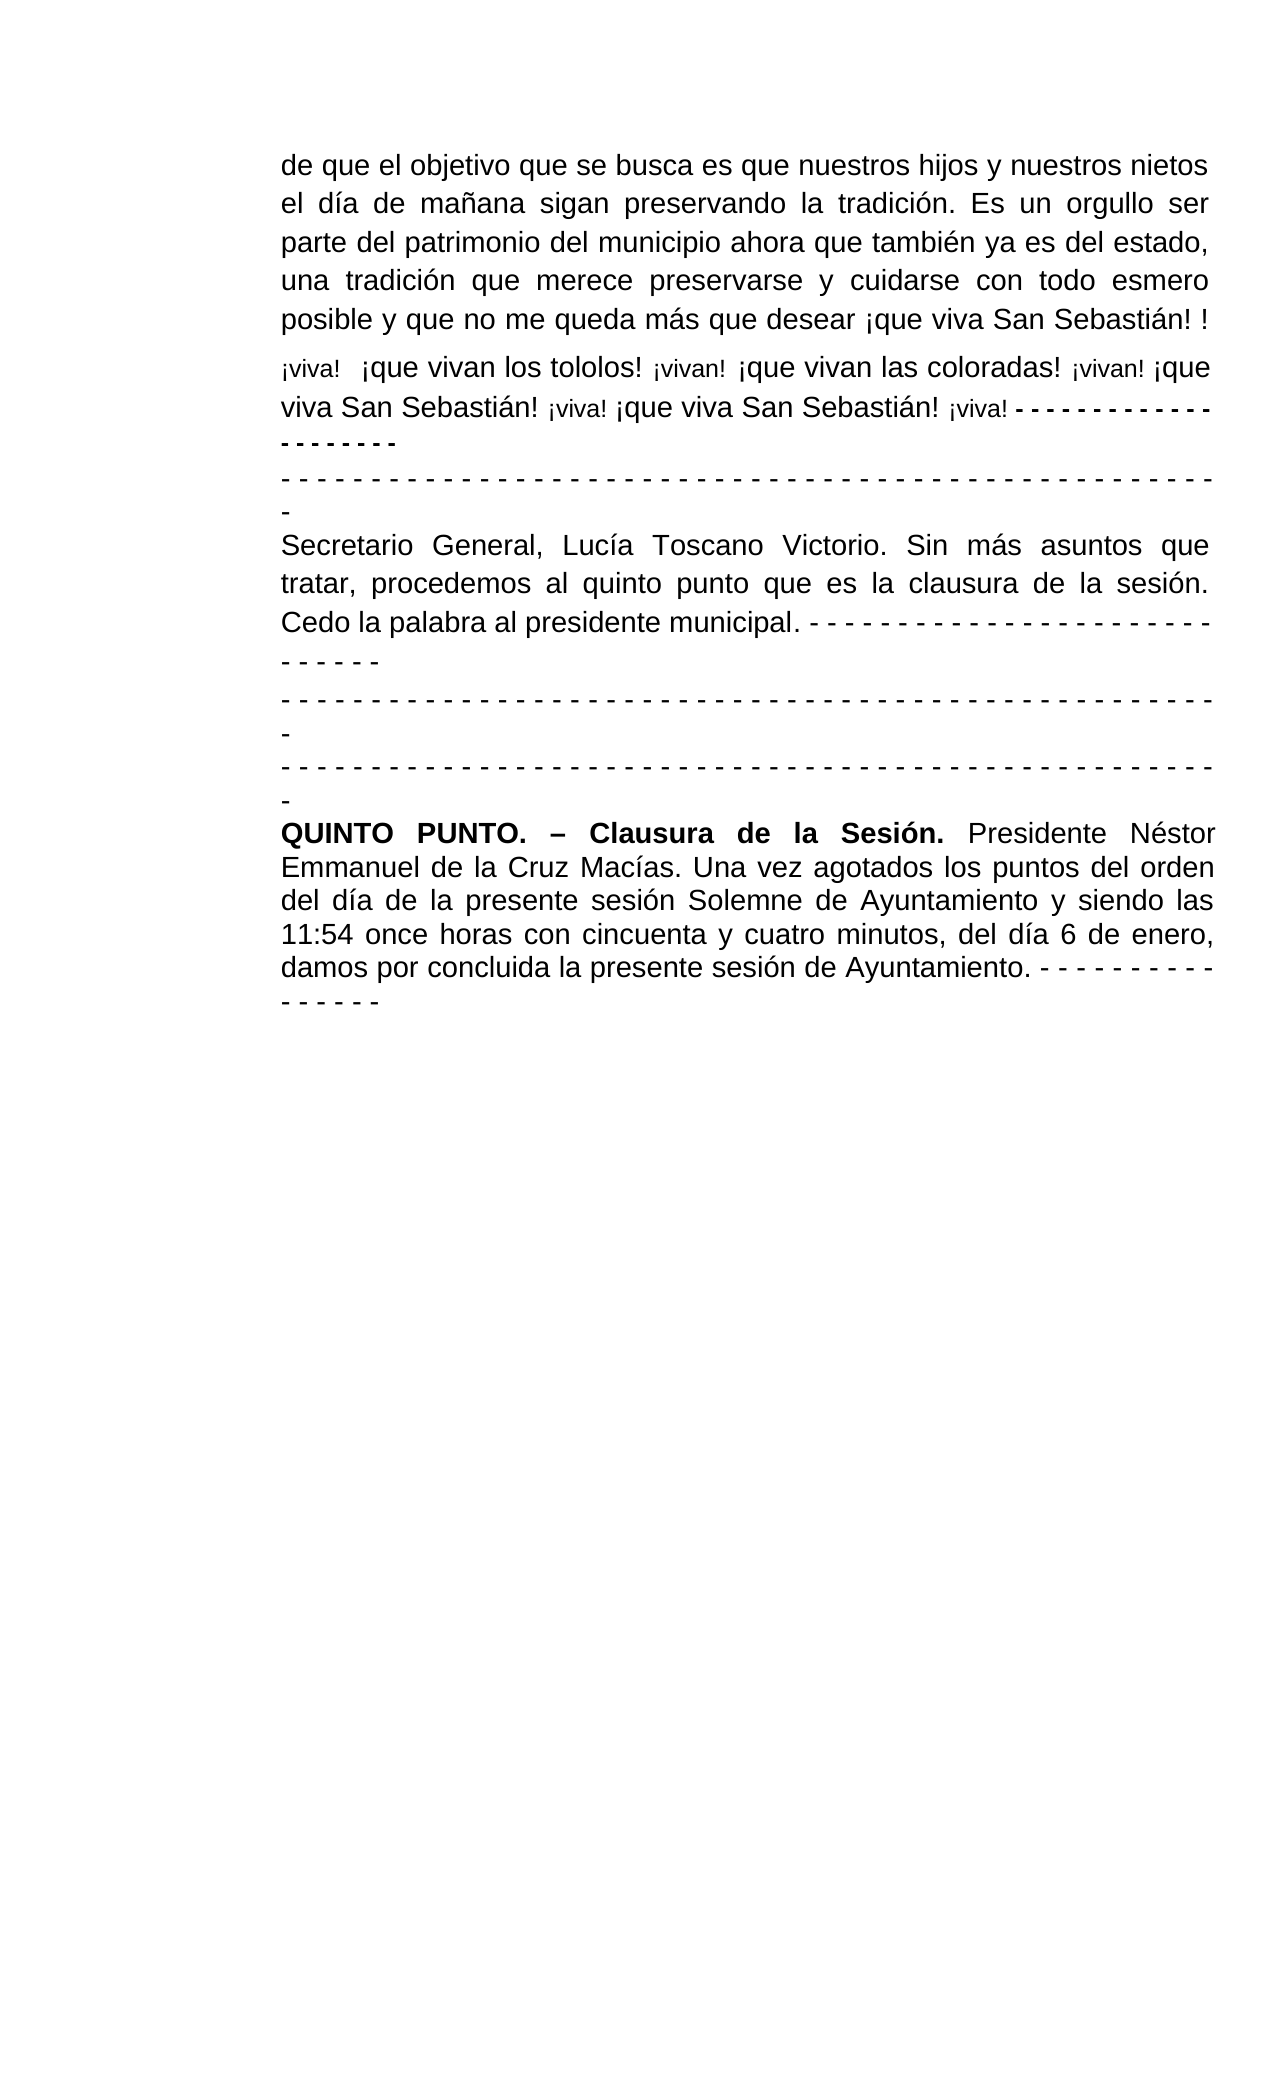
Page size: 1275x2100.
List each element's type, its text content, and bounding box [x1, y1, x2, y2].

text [281, 148, 1211, 457]
text - - - - - - - - - - - - - - - - - - - - - - - - - - - - - - - - - - - - - - - - - - - - - - - - - - - - - [281, 682, 1216, 749]
text - - - - - - - - - - - - - - - - - - - - - - - - - - - - - - - - - - - - - - - - - - - - - - - - - - - - - [281, 749, 1216, 816]
text Secretario General, Lucía Toscano Victorio. Sin más asuntos que tratar, procedemos al quinto punto que es la clausura de la sesión. Cedo la palabra al presidente municipal. - - - - - - - - - - - - - - - - - - - - - - - - - - - - - [281, 528, 1211, 677]
text - - - - - - - - - - - - - - - - - - - - - - - - - - - - - - - - - - - - - - - - - - - - - - - - - - - - - [281, 461, 1216, 528]
text QUINTO PUNTO. – Clausura de la Sesión. Presidente Néstor Emmanuel de la Cruz Macías. Una vez agotados los puntos del orden del día de la presente sesión Solemne de Ayuntamiento y siendo las 11:54 once horas con cincuenta y cuatro minutos, del día 6 de enero, damos por concluida la presente sesión de Ayuntamiento. - - - - - - - - - - - - - - - - [281, 816, 1216, 1017]
